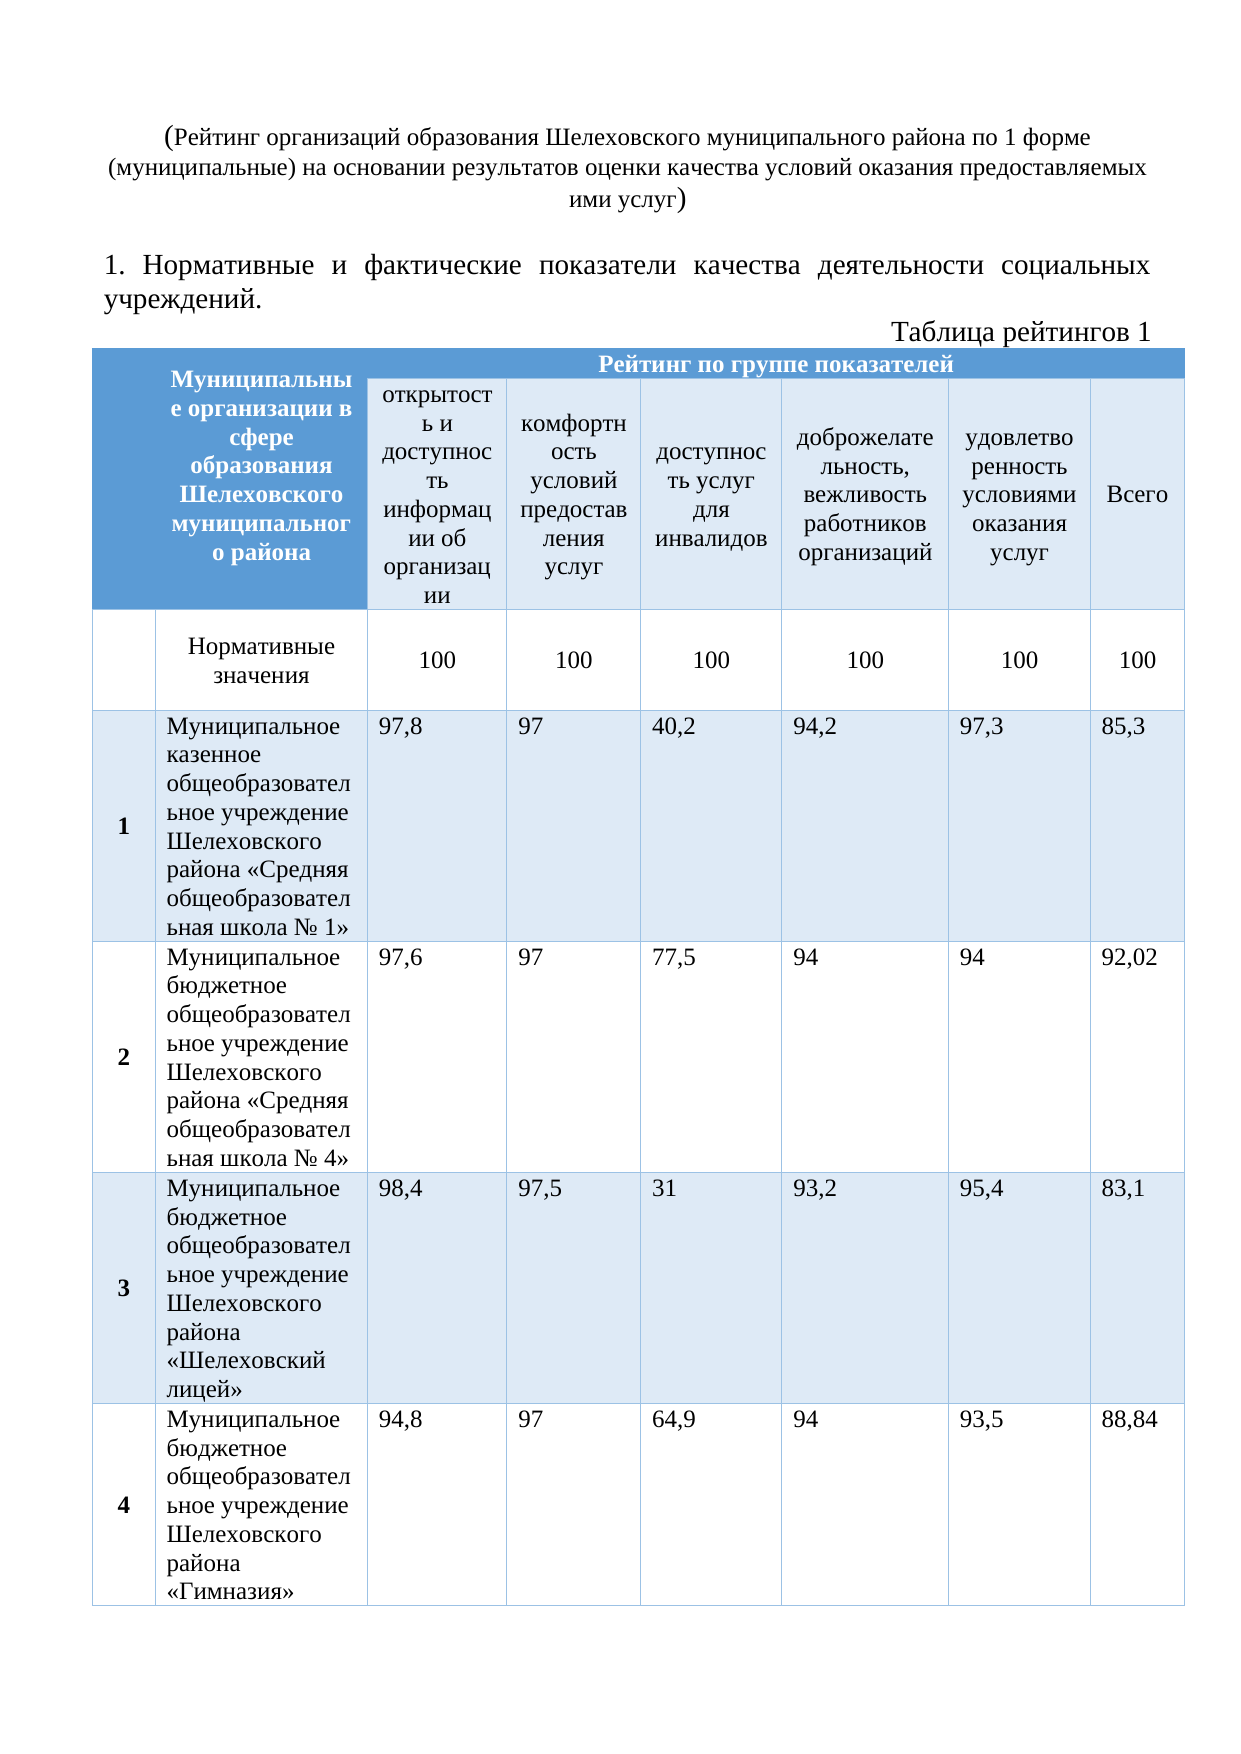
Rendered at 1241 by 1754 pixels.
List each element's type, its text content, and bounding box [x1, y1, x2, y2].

table_cell комфортность условий предоставления услуг [507, 379, 640, 609]
table_cell 95,4 [949, 1173, 1090, 1403]
table_cell 93,5 [949, 1404, 1090, 1605]
table_cell 97 [507, 711, 640, 941]
table_header Муниципальные организации в сфере образования Шелеховского муниципального района [156, 349, 367, 609]
table_cell 100 [368, 610, 506, 710]
table_cell Муниципальное бюджетное общеобразовательное учреждение Шелеховского района «Средняя общеобразовательная школа № 4» [156, 942, 367, 1172]
table_cell 4 [93, 1404, 155, 1605]
table_cell Всего [1091, 379, 1184, 609]
table_cell 97,8 [368, 711, 506, 941]
table_cell 97,6 [368, 942, 506, 1172]
table_cell 64,9 [641, 1404, 781, 1605]
table_cell 100 [949, 610, 1090, 710]
table_cell 97 [507, 1404, 640, 1605]
table_cell Муниципальное бюджетное общеобразовательное учреждение Шелеховского района «Шелеховский лицей» [156, 1173, 367, 1403]
text 1. Нормативные и фактические показатели качества деятельности социальных учреждений. [103, 247, 1152, 314]
table_cell 100 [1091, 610, 1184, 710]
table_cell 1 [93, 711, 155, 941]
table_cell 3 [93, 1173, 155, 1403]
table_cell Муниципальное казенное общеобразовательное учреждение Шелеховского района «Средняя общеобразовательная школа № 1» [156, 711, 367, 941]
table_cell удовлетворенность условиями оказания услуг [949, 379, 1090, 609]
table_cell 83,1 [1091, 1173, 1184, 1403]
table_cell 93,2 [782, 1173, 948, 1403]
table_cell [93, 610, 155, 710]
table_cell Муниципальное бюджетное общеобразовательное учреждение Шелеховского района «Гимназия» [156, 1404, 367, 1605]
table_cell 2 [93, 942, 155, 1172]
table_cell доброжелательность, вежливость работников организаций [782, 379, 948, 609]
table_cell 94,8 [368, 1404, 506, 1605]
table_cell 40,2 [641, 711, 781, 941]
table_cell 100 [641, 610, 781, 710]
text (Рейтинг организаций образования Шелеховского муниципального района по 1 форме (муниципальные) на основании результатов оценки качества условий оказания предоставляемых ими услуг) [103, 118, 1152, 214]
table_cell 94,2 [782, 711, 948, 941]
table_cell 94 [782, 942, 948, 1172]
table_cell 31 [641, 1173, 781, 1403]
table_cell 97,3 [949, 711, 1090, 941]
table_cell 94 [949, 942, 1090, 1172]
table_cell 88,84 [1091, 1404, 1184, 1605]
table_cell 97,5 [507, 1173, 640, 1403]
table_cell 85,3 [1091, 711, 1184, 941]
table_cell открытость и доступность информации об организации [368, 379, 506, 609]
table_cell 98,4 [368, 1173, 506, 1403]
table_cell Нормативные значения [156, 610, 367, 710]
table_cell доступность услуг для инвалидов [641, 379, 781, 609]
table_cell 94 [782, 1404, 948, 1605]
table_cell 77,5 [641, 942, 781, 1172]
table_cell 92,02 [1091, 942, 1184, 1172]
table_header [93, 349, 155, 609]
table_cell 100 [782, 610, 948, 710]
table_header Рейтинг по группе показателей [368, 349, 1184, 378]
table_cell 97 [507, 942, 640, 1172]
table_cell 100 [507, 610, 640, 710]
text Таблица рейтингов 1 [103, 314, 1152, 348]
